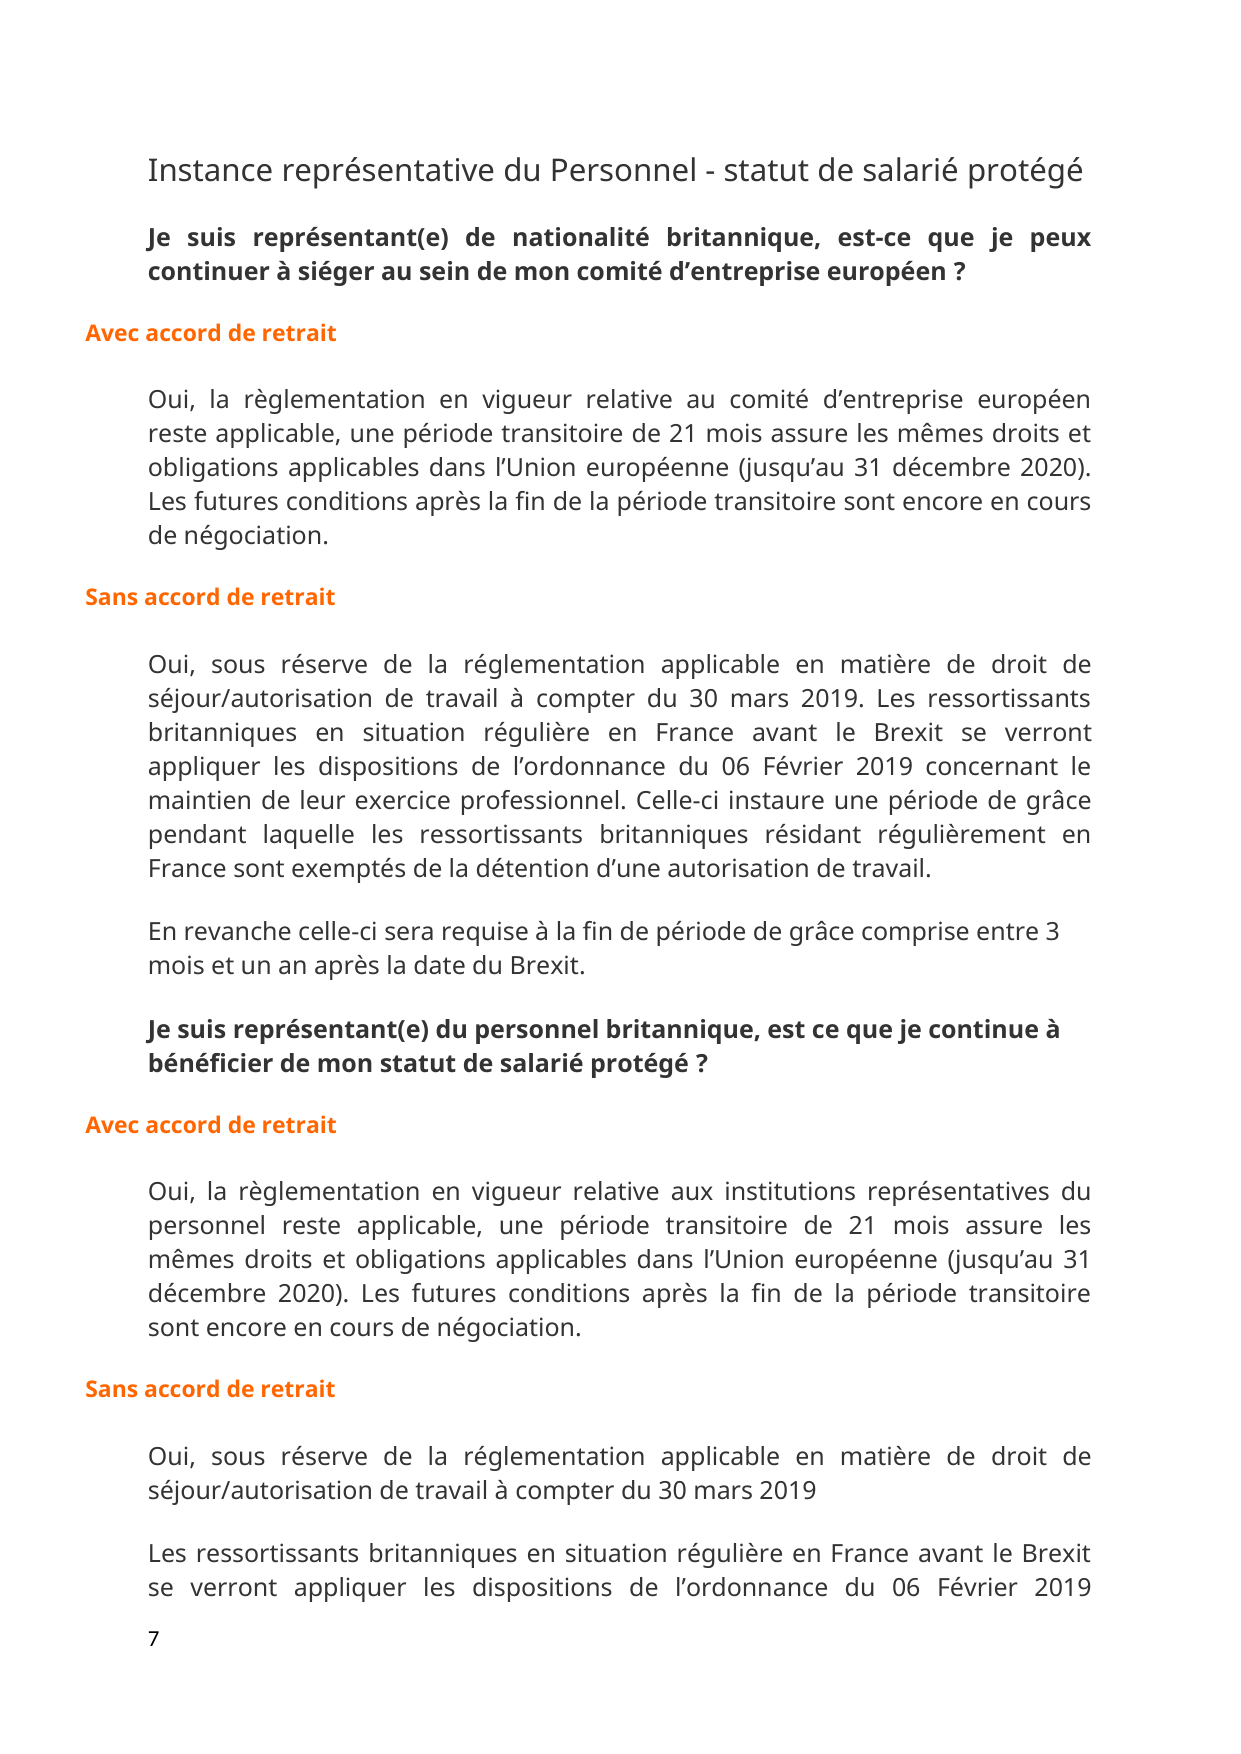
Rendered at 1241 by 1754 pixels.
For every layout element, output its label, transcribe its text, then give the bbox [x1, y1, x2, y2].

text Oui, la règlementation en vigueur relative aux institutions représentatives du personnel reste applicable, une période transitoire de 21 mois assure les mêmes droits et obligations applicables dans l’Union européenne (jusqu’au 31 décembre 2020). Les futures conditions après la fin de la période transitoire sont encore en cours de négociation. [148, 1174, 1093, 1344]
text En revanche celle-ci sera requise à la fin de période de grâce comprise entre 3 mois et un an après la date du Brexit. [148, 914, 1093, 982]
subtitle Instance représentative du Personnel - statut de salarié protégé [148, 148, 1093, 190]
text Je suis représentant(e) de nationalité britannique, est-ce que je peux continuer à siéger au sein de mon comité d’entreprise européen ? [148, 219, 1093, 287]
text Sans accord de retrait [85, 1373, 1093, 1404]
text Oui, sous réserve de la réglementation applicable en matière de droit de séjour/autorisation de travail à compter du 30 mars 2019. Les ressortissants britanniques en situation régulière en France avant le Brexit se verront appliquer les dispositions de l’ordonnance du 06 Février 2019 concernant le maintien de leur exercice professionnel. Celle-ci instaure une période de grâce pendant laquelle les ressortissants britanniques résidant régulièrement en France sont exemptés de la détention d’une autorisation de travail. [148, 646, 1093, 885]
text Oui, sous réserve de la réglementation applicable en matière de droit de séjour/autorisation de travail à compter du 30 mars 2019 [148, 1438, 1093, 1506]
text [148, 1536, 1093, 1604]
text Oui, la règlementation en vigueur relative au comité d’entreprise européen reste applicable, une période transitoire de 21 mois assure les mêmes droits et obligations applicables dans l’Union européenne (jusqu’au 31 décembre 2020). Les futures conditions après la fin de la période transitoire sont encore en cours de négociation. [148, 382, 1093, 552]
text Sans accord de retrait [85, 581, 1093, 612]
text Avec accord de retrait [85, 317, 1093, 348]
text Je suis représentant(e) du personnel britannique, est ce que je continue à bénéficier de mon statut de salarié protégé ? [148, 1011, 1093, 1079]
text Avec accord de retrait [85, 1108, 1093, 1140]
